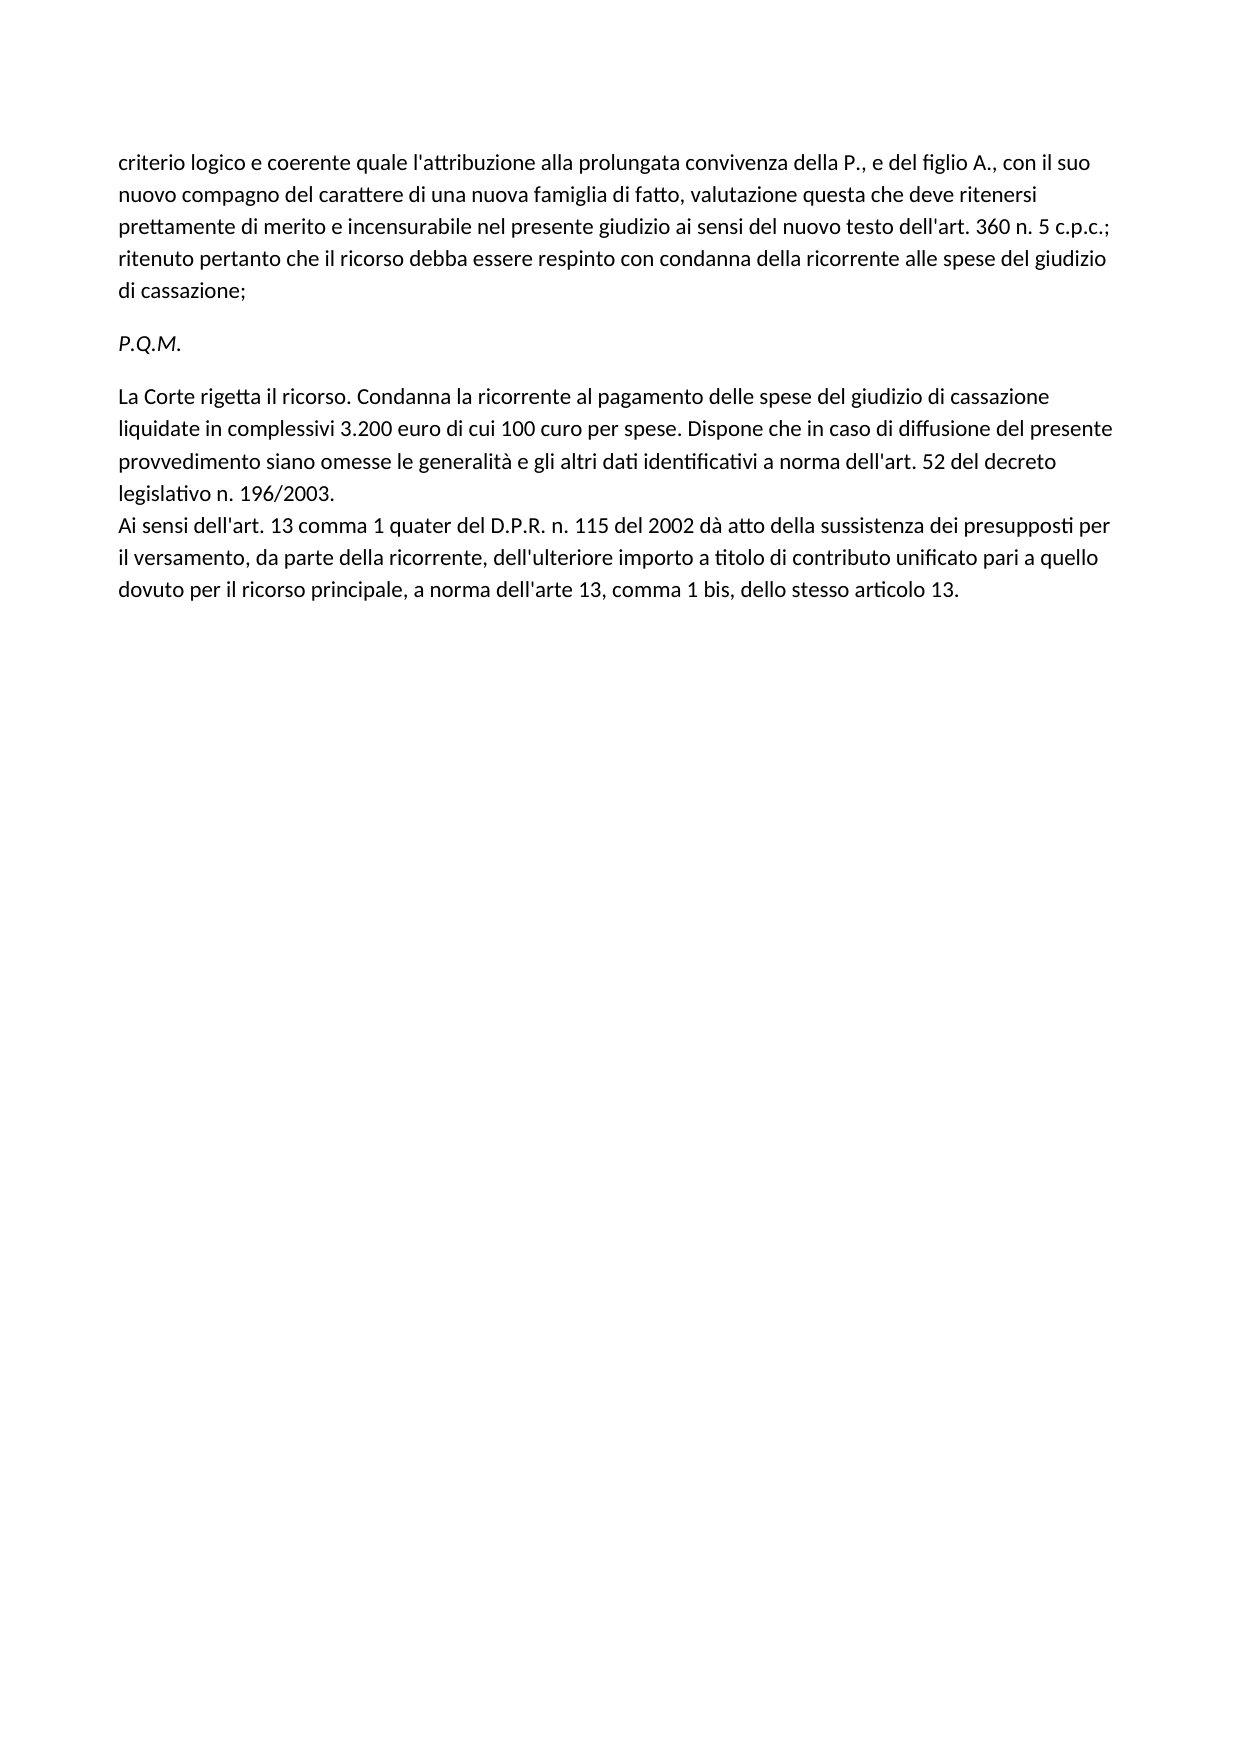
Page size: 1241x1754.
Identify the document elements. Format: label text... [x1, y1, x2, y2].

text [118, 148, 1122, 304]
text P.Q.M. [118, 329, 1122, 357]
text La Corte rigetta il ricorso. Condanna la ricorrente al pagamento delle spese del giudizio di cassazione liquidate in complessivi 3.200 euro di cui 100 curo per spese. Dispone che in caso di diffusione del presente provvedimento siano omesse le generalità e gli altri dati identificativi a norma dell'art. 52 del decreto legislativo n. 196/2003. Ai sensi dell'art. 13 comma 1 quater del D.P.R. n. 115 del 2002 dà atto della sussistenza dei presupposti per il versamento, da parte della ricorrente, dell'ulteriore importo a titolo di contributo unificato pari a quello dovuto per il ricorso principale, a norma dell'arte 13, comma 1 bis, dello stesso articolo 13. [118, 382, 1122, 603]
